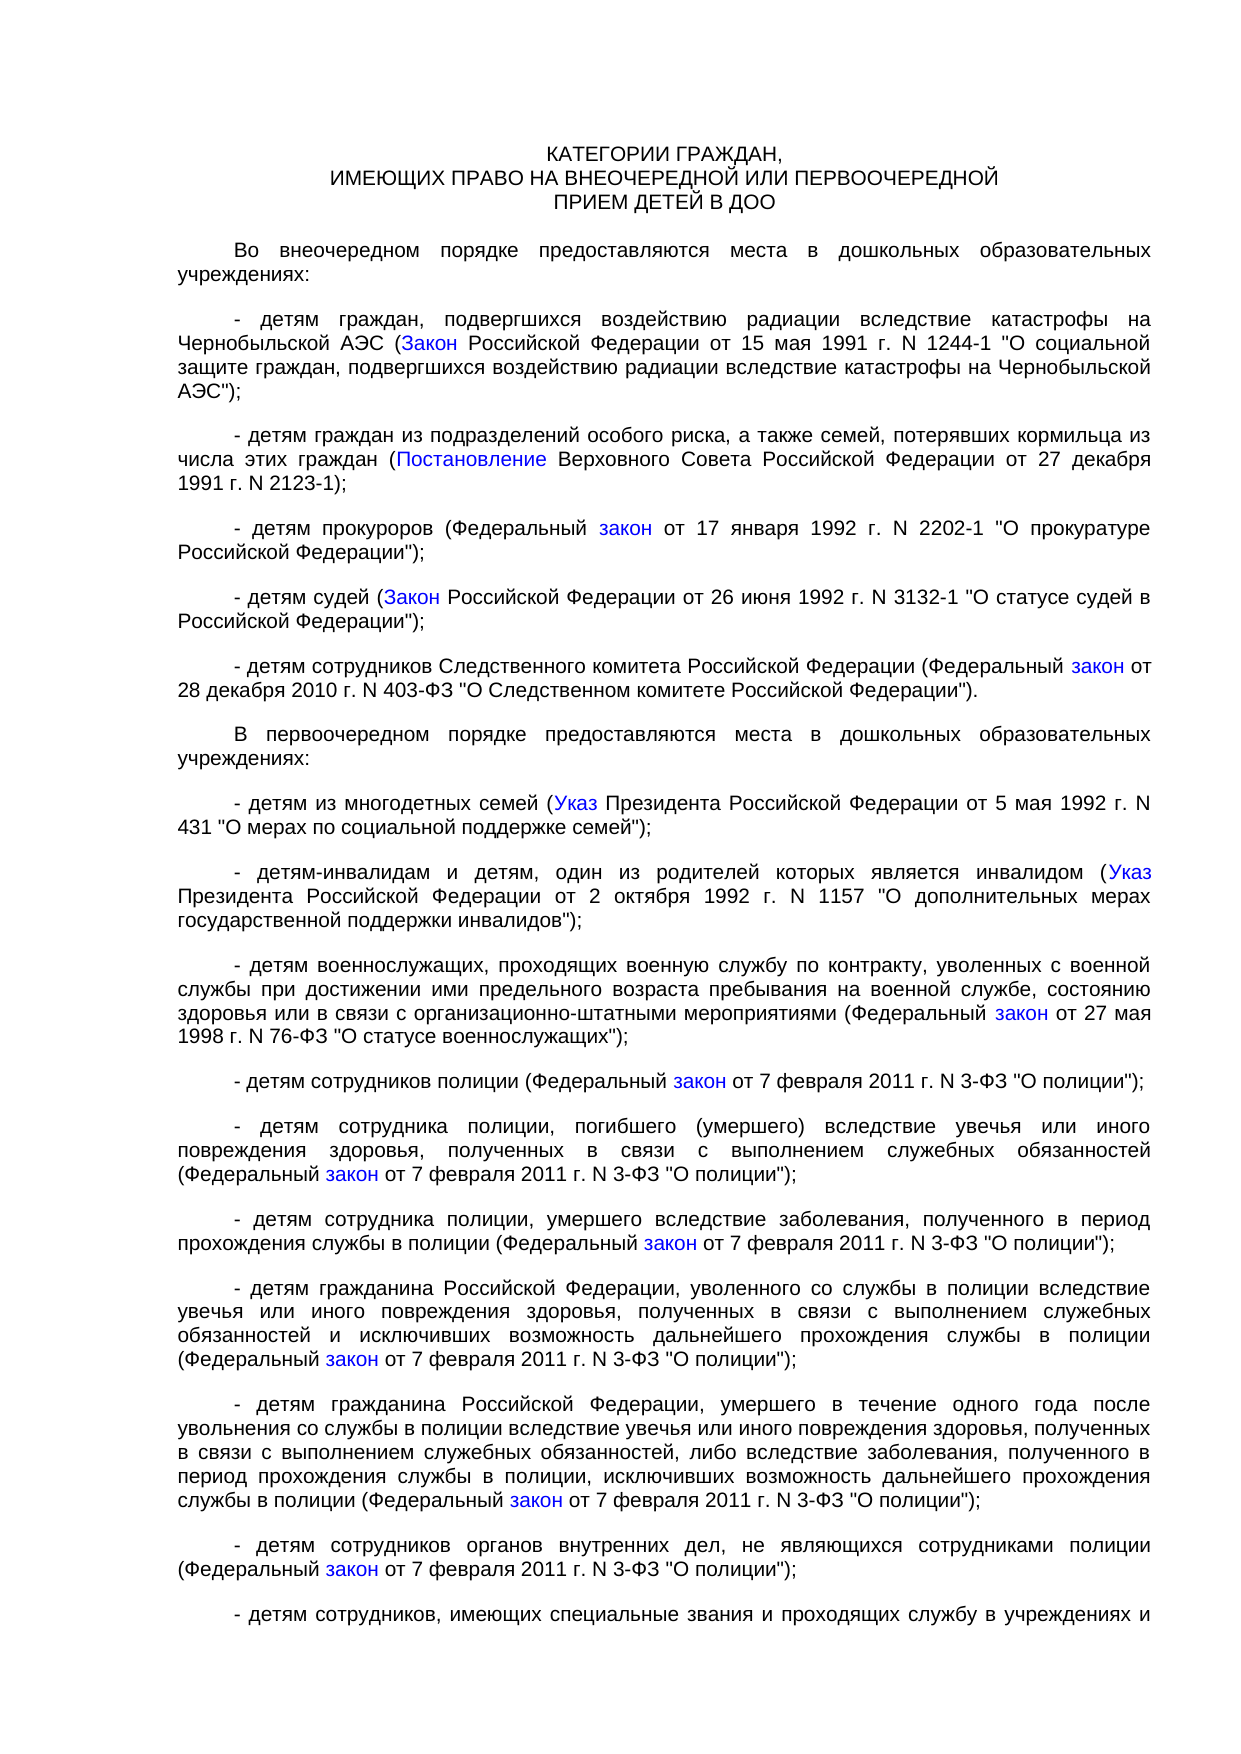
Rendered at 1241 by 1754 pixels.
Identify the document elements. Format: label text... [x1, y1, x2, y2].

text - детям гражданина Российской Федерации, умершего в течение одного года после увольнения со службы в полиции вследствие увечья или иного повреждения здоровья, полученных в связи с выполнением служебных обязанностей, либо вследствие заболевания, полученного в период прохождения службы в полиции, исключивших возможность дальнейшего прохождения службы в полиции (Федеральный закон от 7 февраля 2011 г. N 3-ФЗ "О полиции"); [177, 1392, 1152, 1512]
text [177, 1601, 1152, 1625]
text - детям сотрудников органов внутренних дел, не являющихся сотрудниками полиции (Федеральный закон от 7 февраля 2011 г. N 3-ФЗ "О полиции"); [177, 1533, 1152, 1581]
text ПРИЕМ ДЕТЕЙ В ДОО [177, 190, 1152, 214]
text КАТЕГОРИИ ГРАЖДАН, [177, 142, 1152, 166]
text - детям сотрудников полиции (Федеральный закон от 7 февраля 2011 г. N 3-ФЗ "О полиции"); [177, 1069, 1152, 1093]
text - детям сотрудников Следственного комитета Российской Федерации (Федеральный закон от 28 декабря 2010 г. N 403-ФЗ "О Следственном комитете Российской Федерации"). [177, 653, 1152, 701]
text - детям из многодетных семей (Указ Президента Российской Федерации от 5 мая 1992 г. N 431 "О мерах по социальной поддержке семей"); [177, 791, 1152, 839]
text - детям сотрудника полиции, погибшего (умершего) вследствие увечья или иного повреждения здоровья, полученных в связи с выполнением служебных обязанностей (Федеральный закон от 7 февраля 2011 г. N 3-ФЗ "О полиции"); [177, 1114, 1152, 1186]
text - детям судей (Закон Российской Федерации от 26 июня 1992 г. N 3132-1 "О статусе судей в Российской Федерации"); [177, 585, 1152, 633]
text - детям гражданина Российской Федерации, уволенного со службы в полиции вследствие увечья или иного повреждения здоровья, полученных в связи с выполнением служебных обязанностей и исключивших возможность дальнейшего прохождения службы в полиции (Федеральный закон от 7 февраля 2011 г. N 3-ФЗ "О полиции"); [177, 1275, 1152, 1371]
text - детям военнослужащих, проходящих военную службу по контракту, уволенных с военной службы при достижении ими предельного возраста пребывания на военной службе, состоянию здоровья или в связи с организационно-штатными мероприятиями (Федеральный закон от 27 мая 1998 г. N 76-ФЗ "О статусе военнослужащих"); [177, 952, 1152, 1048]
text ИМЕЮЩИХ ПРАВО НА ВНЕОЧЕРЕДНОЙ ИЛИ ПЕРВООЧЕРЕДНОЙ [177, 166, 1152, 190]
text В первоочередном порядке предоставляются места в дошкольных образовательных учреждениях: [177, 722, 1152, 770]
text - детям граждан из подразделений особого риска, а также семей, потерявших кормильца из числа этих граждан (Постановление Верховного Совета Российской Федерации от 27 декабря 1991 г. N 2123-1); [177, 423, 1152, 495]
text - детям граждан, подвергшихся воздействию радиации вследствие катастрофы на Чернобыльской АЭС (Закон Российской Федерации от 15 мая 1991 г. N 1244-1 "О социальной защите граждан, подвергшихся воздействию радиации вследствие катастрофы на Чернобыльской АЭС"); [177, 307, 1152, 402]
text - детям сотрудника полиции, умершего вследствие заболевания, полученного в период прохождения службы в полиции (Федеральный закон от 7 февраля 2011 г. N 3-ФЗ "О полиции"); [177, 1207, 1152, 1254]
text Во внеочередном порядке предоставляются места в дошкольных образовательных учреждениях: [177, 238, 1152, 286]
text - детям-инвалидам и детям, один из родителей которых является инвалидом (Указ Президента Российской Федерации от 2 октября 1992 г. N 1157 "О дополнительных мерах государственной поддержки инвалидов"); [177, 860, 1152, 932]
text - детям прокуроров (Федеральный закон от 17 января 1992 г. N 2202-1 "О прокуратуре Российской Федерации"); [177, 516, 1152, 564]
